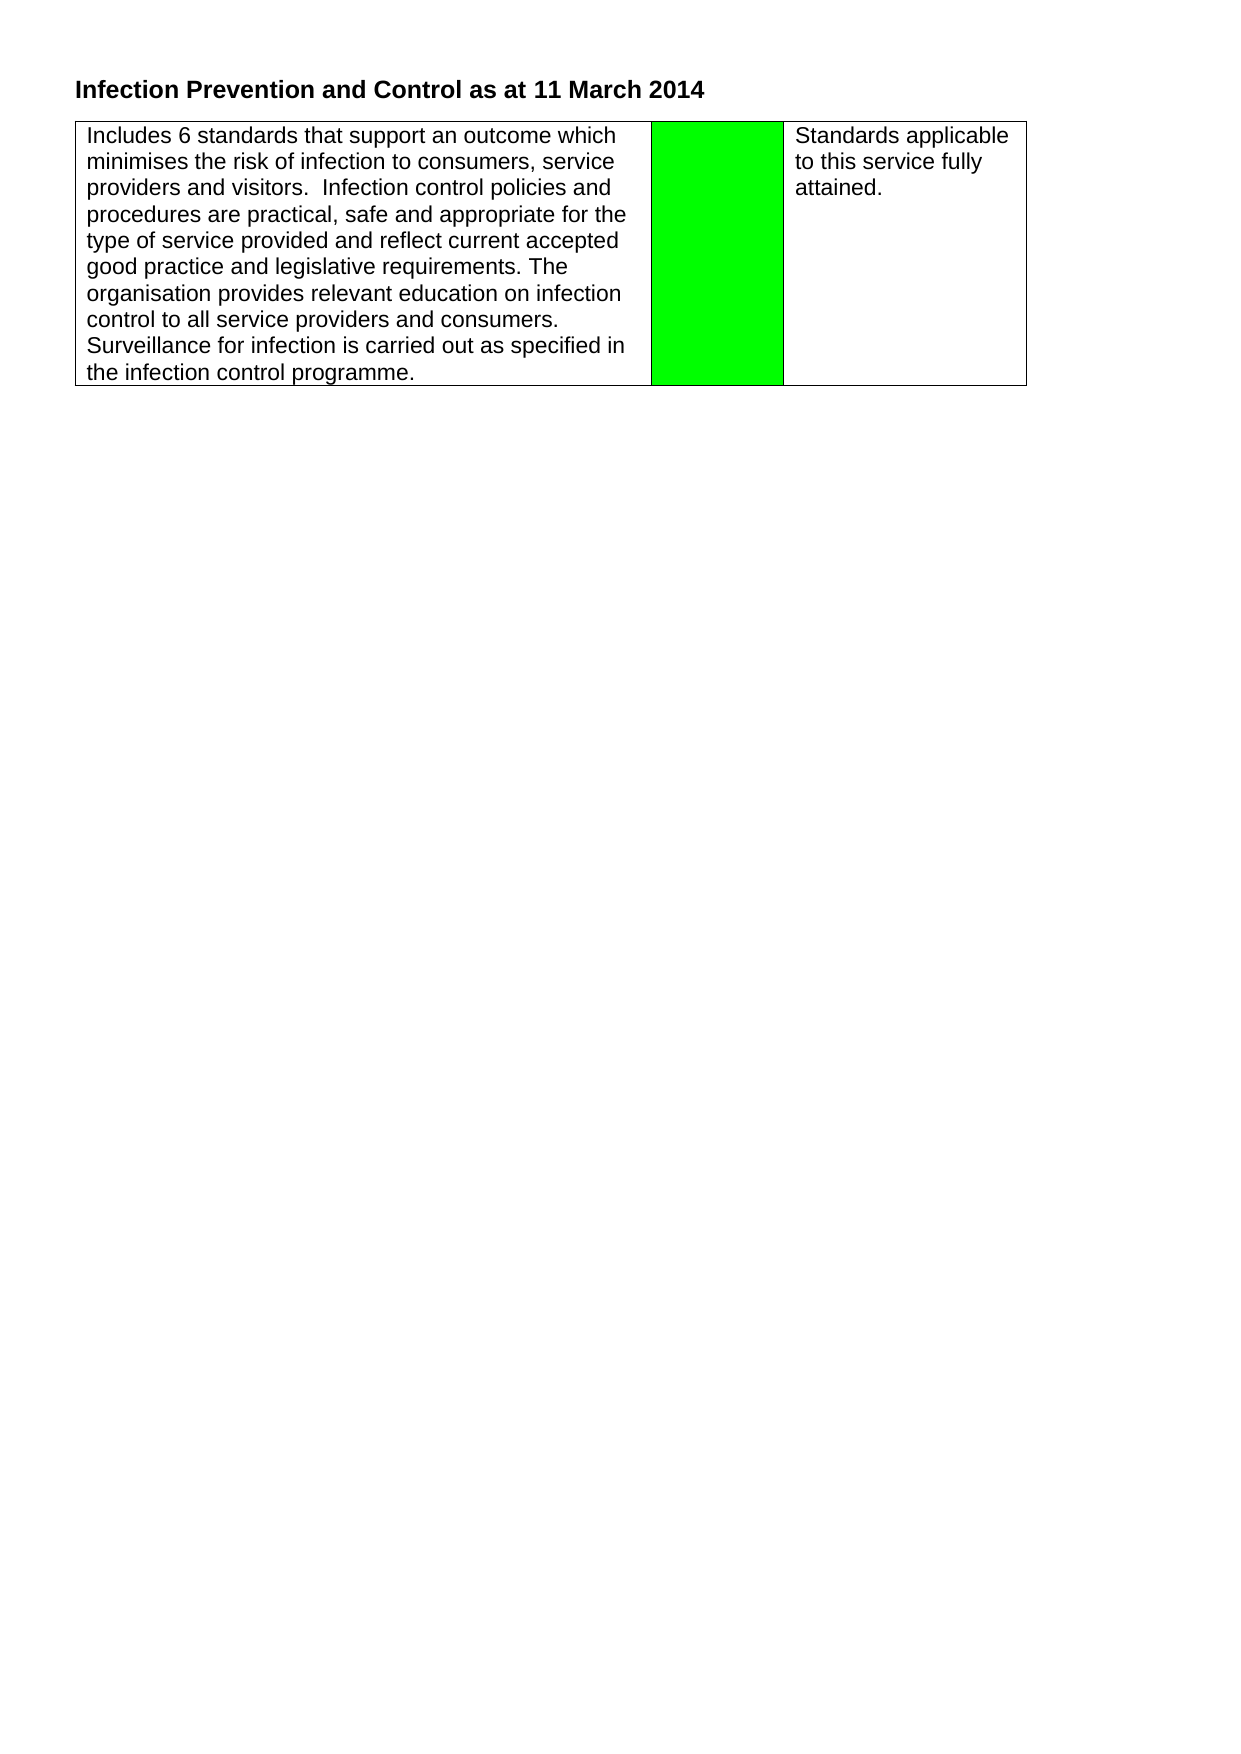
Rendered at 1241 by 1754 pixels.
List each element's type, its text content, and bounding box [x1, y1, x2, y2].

table_header Standards applicable to this service fully attained. [784, 122, 1026, 385]
subtitle Infection Prevention and Control as at 11 March 2014 [75, 75, 1165, 104]
table_header [652, 122, 783, 385]
table_header Includes 6 standards that support an outcome which minimises the risk of infection to consumers, service providers and visitors. Infection control policies and procedures are practical, safe and appropriate for the type of service provided and reflect current accepted good practice and legislative requirements. The organisation provides relevant education on infection control to all service providers and consumers. Surveillance for infection is carried out as specified in the infection control programme. [76, 122, 651, 385]
